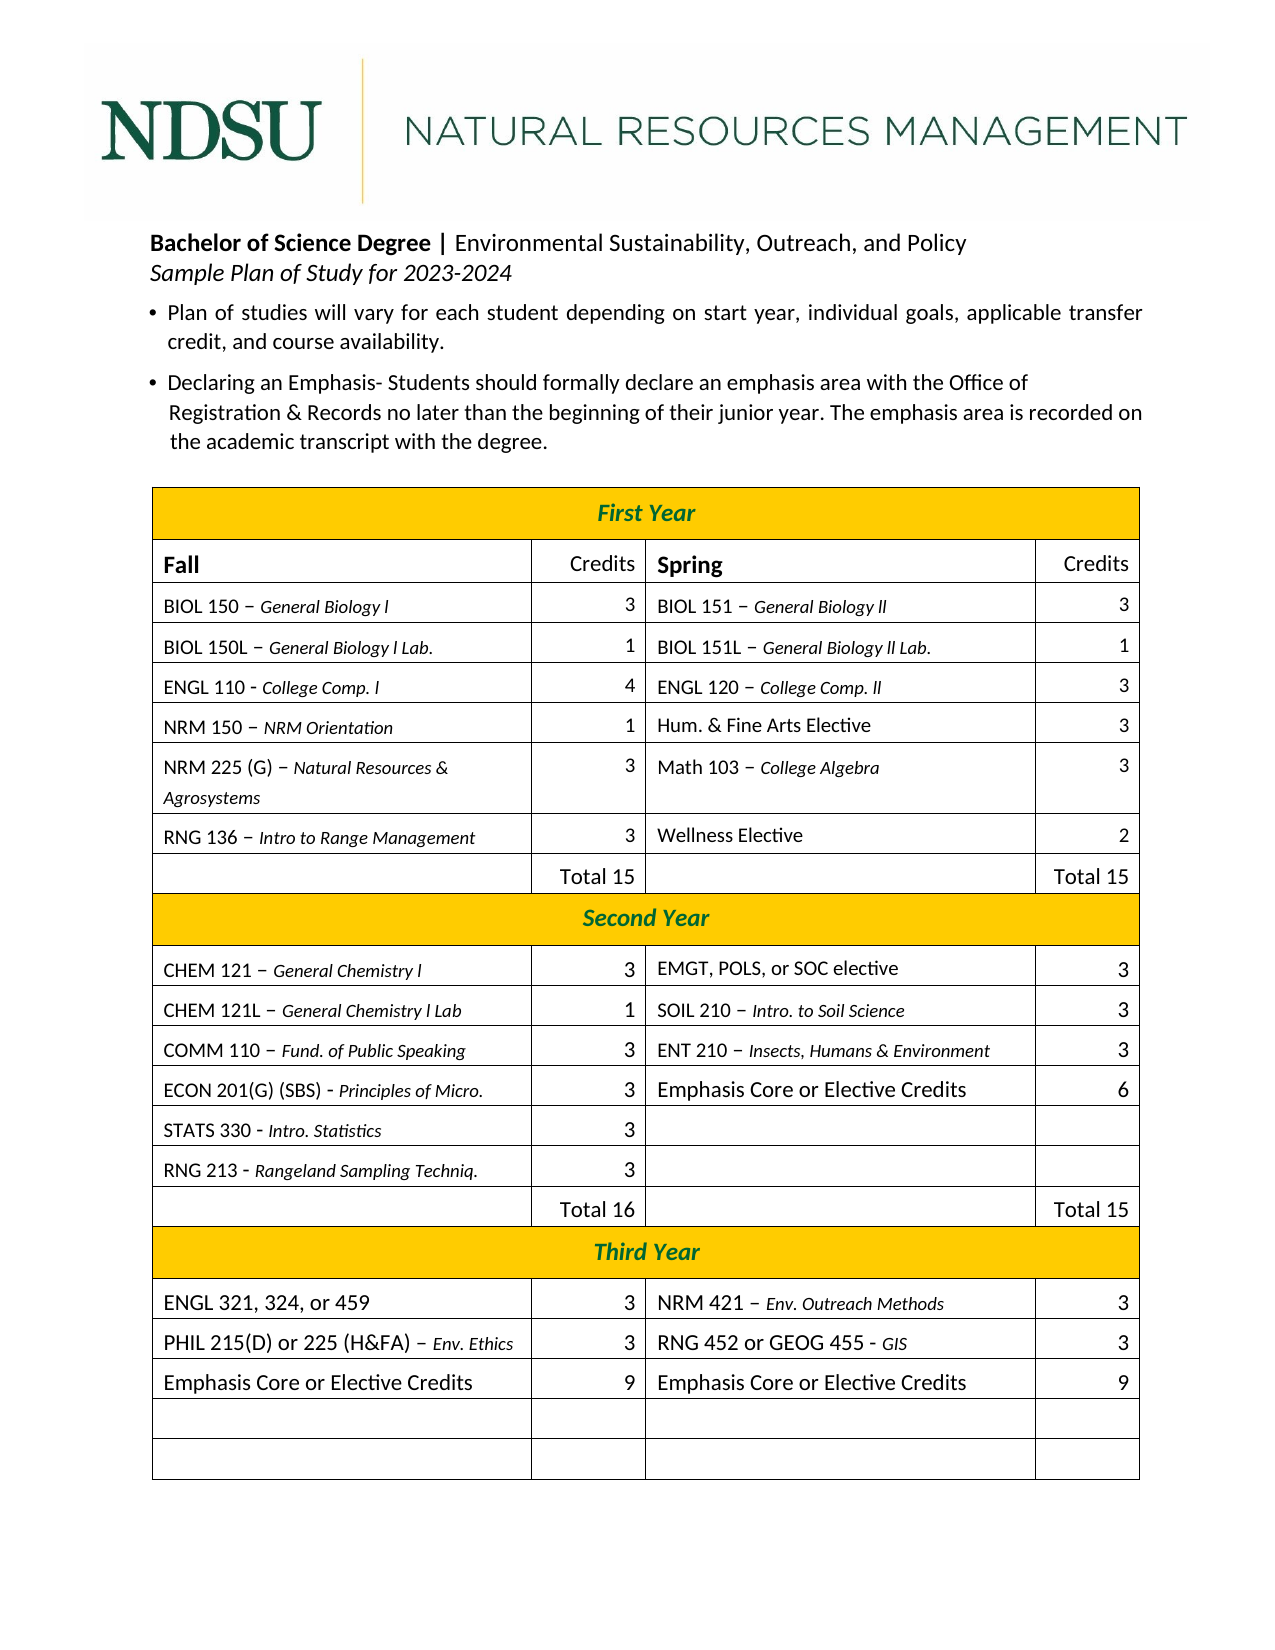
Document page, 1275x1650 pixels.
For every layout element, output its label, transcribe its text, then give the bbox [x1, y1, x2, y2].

table_cell 1 [532, 703, 645, 742]
table_cell 3 [1036, 1279, 1139, 1318]
table_cell [1036, 1106, 1139, 1145]
table_cell Hum. & Fine Arts Elective [646, 703, 1035, 742]
table_cell 4 [532, 663, 645, 702]
table_cell ENT 210 – Insects, Humans & Environment [646, 1026, 1035, 1065]
text Registration & Records no later than the beginning of their junior year. The emphasis area is recorded on the academic transcript with the degree. [169, 398, 1145, 455]
table_cell 3 [532, 946, 645, 985]
table_cell Emphasis Core or Elective Credits [646, 1066, 1035, 1105]
table_cell SOIL 210 – Intro. to Soil Science [646, 986, 1035, 1025]
table_cell ENGL 110 - College Comp. l [153, 663, 531, 702]
table_cell BIOL 151 – General Biology ll [646, 583, 1035, 622]
table_cell Wellness Elective [646, 814, 1035, 852]
table_cell [646, 854, 1035, 893]
list Declaring an Emphasis- Students should formally declare an emphasis area with the Office of [148, 368, 1145, 396]
table_cell Math 103 – College Algebra [646, 743, 1035, 812]
table_cell RNG 452 or GEOG 455 - GIS [646, 1319, 1035, 1358]
table_cell Credits [1036, 540, 1139, 582]
table_cell 3 [532, 1106, 645, 1145]
table_cell ECON 201(G) (SBS) - Principles of Micro. [153, 1066, 531, 1105]
table_cell [153, 1187, 531, 1226]
table_cell NRM 421 – Env. Outreach Methods [646, 1279, 1035, 1318]
table_cell 3 [532, 1146, 645, 1186]
table_cell 9 [532, 1359, 645, 1398]
table_cell [646, 1187, 1035, 1226]
table_cell Total 15 [532, 854, 645, 893]
table_cell COMM 110 – Fund. of Public Speaking [153, 1026, 531, 1065]
table_cell [1035, 894, 1139, 945]
table_cell 9 [1036, 1359, 1139, 1398]
table_cell EMGT, POLS, or SOC elective [646, 946, 1035, 985]
table_cell 1 [1036, 623, 1139, 662]
table_cell 3 [1036, 663, 1139, 702]
table_cell [1036, 1439, 1139, 1478]
table_cell 2 [1036, 814, 1139, 852]
table_cell RNG 213 - Rangeland Sampling Techniq. [153, 1146, 531, 1186]
table_cell [646, 1146, 1035, 1186]
table_cell NRM 225 (G) – Natural Resources & Agrosystems [153, 743, 531, 812]
table_cell 3 [532, 1319, 645, 1358]
table_cell 3 [532, 1066, 645, 1105]
table_cell 6 [1036, 1066, 1139, 1105]
table_cell 3 [1036, 1319, 1139, 1358]
table_header [1035, 488, 1139, 539]
table_cell Total 15 [1036, 854, 1139, 893]
list Plan of studies will vary for each student depending on start year, individual goals, applicable transfer credit, and course availability. [148, 298, 1145, 355]
table_cell BIOL 150L – General Biology l Lab. [153, 623, 531, 662]
table_cell ENGL 120 – College Comp. ll [646, 663, 1035, 702]
table_cell [153, 1227, 531, 1278]
table_cell Third Year [531, 1227, 1035, 1278]
table_cell 1 [532, 986, 645, 1025]
table_header First Year [531, 488, 1035, 539]
table_cell Fall [153, 540, 531, 582]
table_cell 3 [532, 743, 645, 812]
table_cell 3 [1036, 1026, 1139, 1065]
table_cell [153, 1439, 531, 1478]
table_cell [646, 1439, 1035, 1478]
table_cell 3 [532, 1279, 645, 1318]
table_cell BIOL 151L – General Biology ll Lab. [646, 623, 1035, 662]
table_cell [1035, 1227, 1139, 1278]
table_cell BIOL 150 – General Biology l [153, 583, 531, 622]
table_cell PHIL 215(D) or 225 (H&FA) – Env. Ethics [153, 1319, 531, 1358]
table_cell 3 [1036, 986, 1139, 1025]
table_cell [646, 1399, 1035, 1438]
table_cell [153, 1399, 531, 1438]
table_cell [1036, 1399, 1139, 1438]
table_cell ENGL 321, 324, or 459 [153, 1279, 531, 1318]
table_cell Emphasis Core or Elective Credits [153, 1359, 531, 1398]
table_cell [153, 894, 531, 945]
table_cell CHEM 121 – General Chemistry l [153, 946, 531, 985]
table_cell [1036, 1146, 1139, 1186]
table_cell 3 [1036, 703, 1139, 742]
table_cell RNG 136 – Intro to Range Management [153, 814, 531, 852]
table_cell 3 [1036, 743, 1139, 812]
table_cell 3 [1036, 583, 1139, 622]
table_cell Emphasis Core or Elective Credits [646, 1359, 1035, 1398]
table_cell Total 15 [1036, 1187, 1139, 1226]
table_cell 1 [532, 623, 645, 662]
table_cell Spring [646, 540, 1035, 582]
table_cell 3 [532, 1026, 645, 1065]
table_cell 3 [532, 583, 645, 622]
table_cell [532, 1439, 645, 1478]
picture [84, 43, 1210, 222]
table_cell CHEM 121L – General Chemistry l Lab [153, 986, 531, 1025]
text Bachelor of Science Degree | Environmental Sustainability, Outreach, and Policy Sample Plan of Study for 2023-2024 [150, 227, 1053, 288]
table_cell 3 [532, 814, 645, 852]
table_cell NRM 150 – NRM Orientation [153, 703, 531, 742]
table_cell STATS 330 - Intro. Statistics [153, 1106, 531, 1145]
table_cell Credits [532, 540, 645, 582]
table_cell Second Year [531, 894, 1035, 945]
table_cell [532, 1399, 645, 1438]
table_cell [646, 1106, 1035, 1145]
table_cell Total 16 [532, 1187, 645, 1226]
table_cell [153, 854, 531, 893]
table_cell 3 [1036, 946, 1139, 985]
table_header [153, 488, 531, 539]
